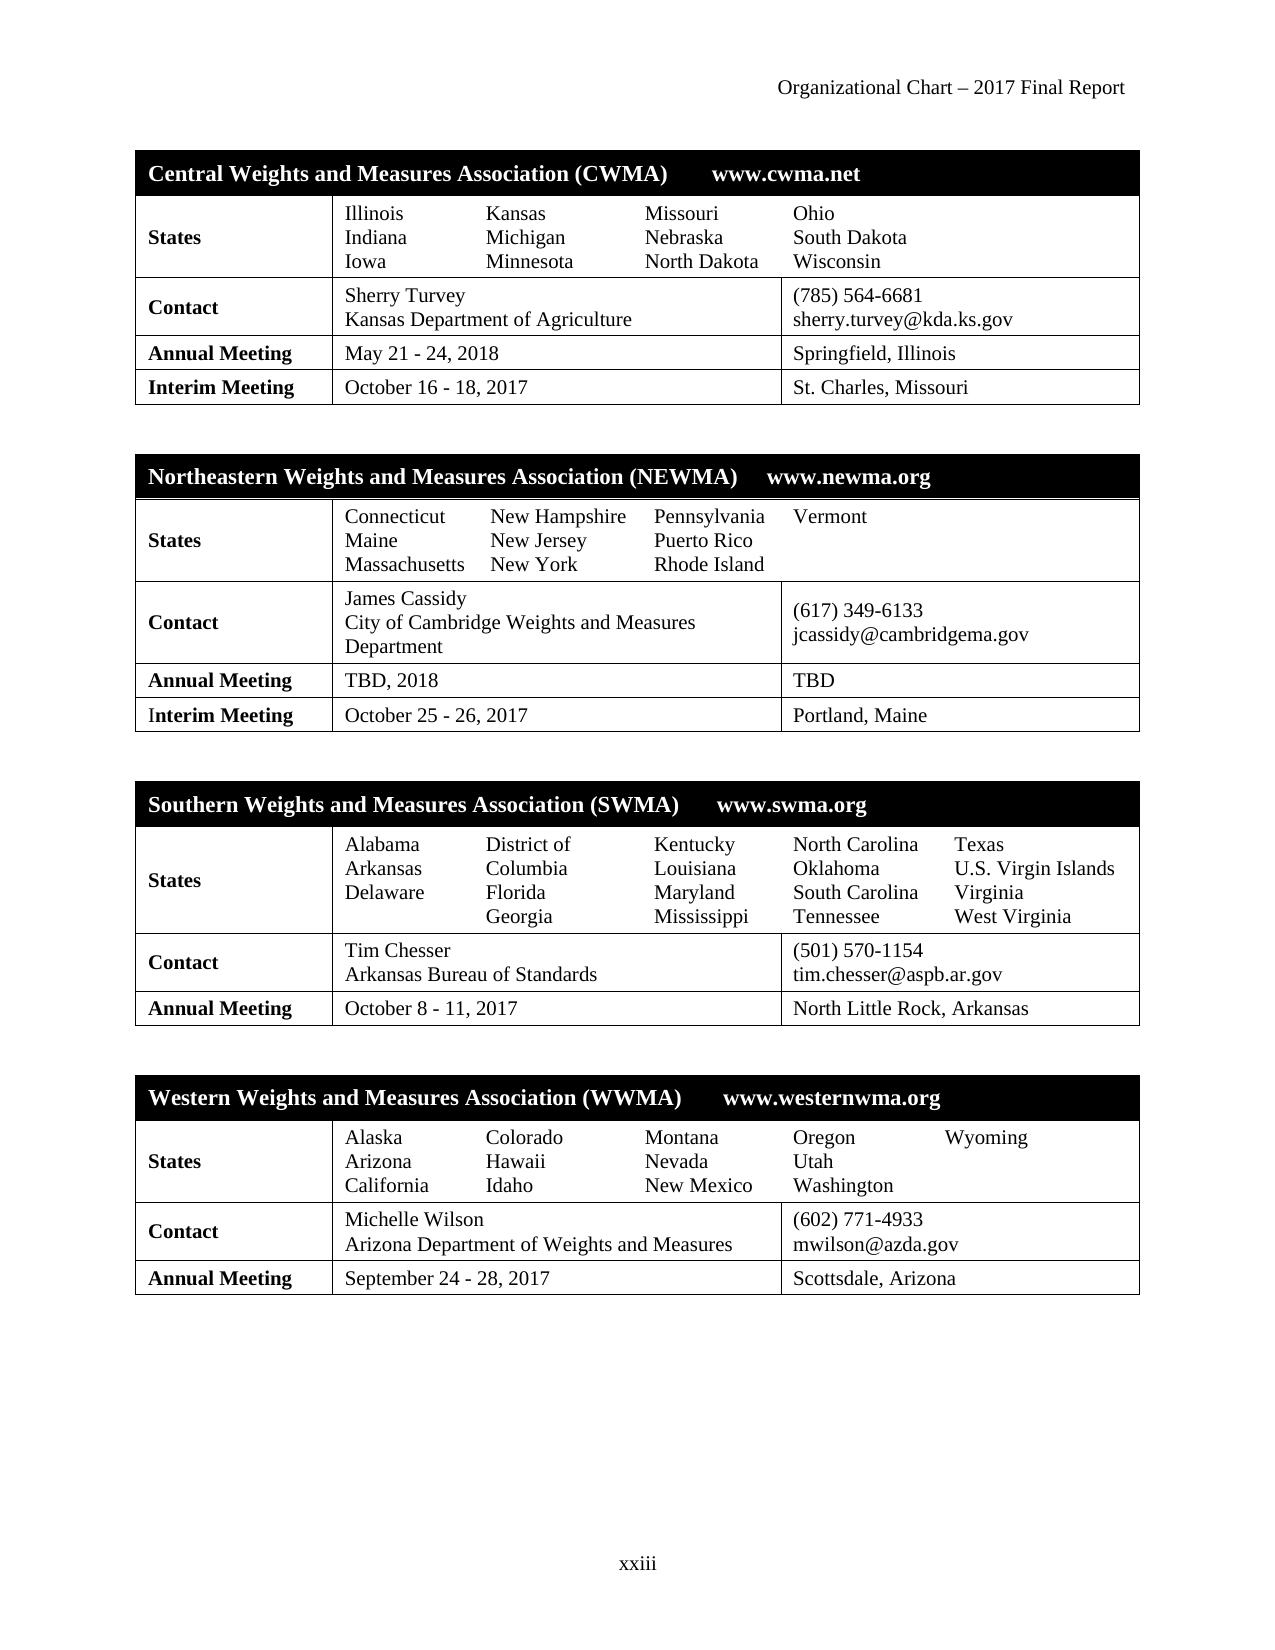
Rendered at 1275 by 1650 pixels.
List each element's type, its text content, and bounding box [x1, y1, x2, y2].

table_cell Pennsylvania Puerto Rico Rhode Island [642, 500, 781, 581]
table_cell Montana Nevada New Mexico [633, 1121, 781, 1202]
table_cell Interim Meeting [136, 698, 332, 731]
table_cell (501) 570-1154 tim.chesser@aspb.ar.gov [782, 934, 1139, 991]
table_cell Texas U.S. Virgin Islands Virginia West Virginia [942, 827, 1139, 932]
table_cell Contact [136, 1203, 332, 1260]
table_cell Annual Meeting [136, 336, 332, 369]
table_cell Annual Meeting [136, 992, 332, 1024]
table_cell Interim Meeting [136, 370, 332, 403]
table_header Western Weights and Measures Association (WWMA) www.westernwma.org [136, 1076, 1139, 1120]
table_cell States [136, 500, 332, 581]
table_cell (617) 349-6133 jcassidy@cambridgema.gov [782, 582, 1139, 663]
table_cell Ohio South Dakota Wisconsin [781, 196, 1139, 277]
table_cell Oregon Utah Washington [781, 1121, 933, 1202]
table_cell States [136, 1121, 332, 1202]
table_cell Alaska Arizona California [333, 1121, 473, 1202]
table_cell Colorado Hawaii Idaho [474, 1121, 633, 1202]
table_cell September 24 - 28, 2017 [333, 1261, 781, 1294]
table_header Central Weights and Measures Association (CWMA) www.cwma.net [136, 151, 1139, 195]
table_cell Springfield, Illinois [782, 336, 1139, 369]
table_cell May 21 - 24, 2018 [333, 336, 781, 369]
table_cell North Carolina Oklahoma South Carolina Tennessee [781, 827, 942, 932]
table_cell Contact [136, 934, 332, 991]
table_cell Kansas Michigan Minnesota [474, 196, 633, 277]
table_cell States [136, 827, 332, 932]
table_cell (602) 771-4933 mwilson@azda.gov [782, 1203, 1139, 1260]
table_cell Tim Chesser Arkansas Bureau of Standards [333, 934, 781, 991]
table_cell James Cassidy City of Cambridge Weights and Measures Department [333, 582, 781, 663]
table_cell Contact [136, 278, 332, 335]
table_cell Vermont [781, 500, 1139, 581]
table_cell Portland, Maine [782, 698, 1139, 731]
table_cell Wyoming [933, 1121, 1139, 1202]
table_cell TBD [782, 664, 1139, 697]
table_cell Sherry Turvey Kansas Department of Agriculture [333, 278, 781, 335]
table_cell District of Columbia Florida Georgia [474, 827, 642, 932]
table_cell Contact [136, 582, 332, 663]
table_cell (785) 564-6681 sherry.turvey@kda.ks.gov [782, 278, 1139, 335]
table_cell TBD, 2018 [333, 664, 781, 697]
table_cell Scottsdale, Arizona [782, 1261, 1139, 1294]
table_cell Missouri Nebraska North Dakota [633, 196, 781, 277]
table_cell Kentucky Louisiana Maryland Mississippi [642, 827, 781, 932]
table_cell Illinois Indiana Iowa [333, 196, 473, 277]
table_cell Annual Meeting [136, 1261, 332, 1294]
table_cell States [136, 196, 332, 277]
table_cell October 8 - 11, 2017 [333, 992, 781, 1024]
table_cell Alabama Arkansas Delaware [333, 827, 473, 932]
table_header Southern Weights and Measures Association (SWMA) www.swma.org [136, 782, 1139, 826]
table_cell St. Charles, Missouri [782, 370, 1139, 403]
table_cell October 25 - 26, 2017 [333, 698, 781, 731]
table_cell Annual Meeting [136, 664, 332, 697]
table_cell Michelle Wilson Arizona Department of Weights and Measures [333, 1203, 781, 1260]
table_header Northeastern Weights and Measures Association (NEWMA) www.newma.org [136, 455, 1139, 498]
table_cell North Little Rock, Arkansas [782, 992, 1139, 1024]
table_cell Connecticut Maine Massachusetts [333, 500, 478, 581]
table_cell October 16 - 18, 2017 [333, 370, 781, 403]
table_cell New Hampshire New Jersey New York [478, 500, 642, 581]
